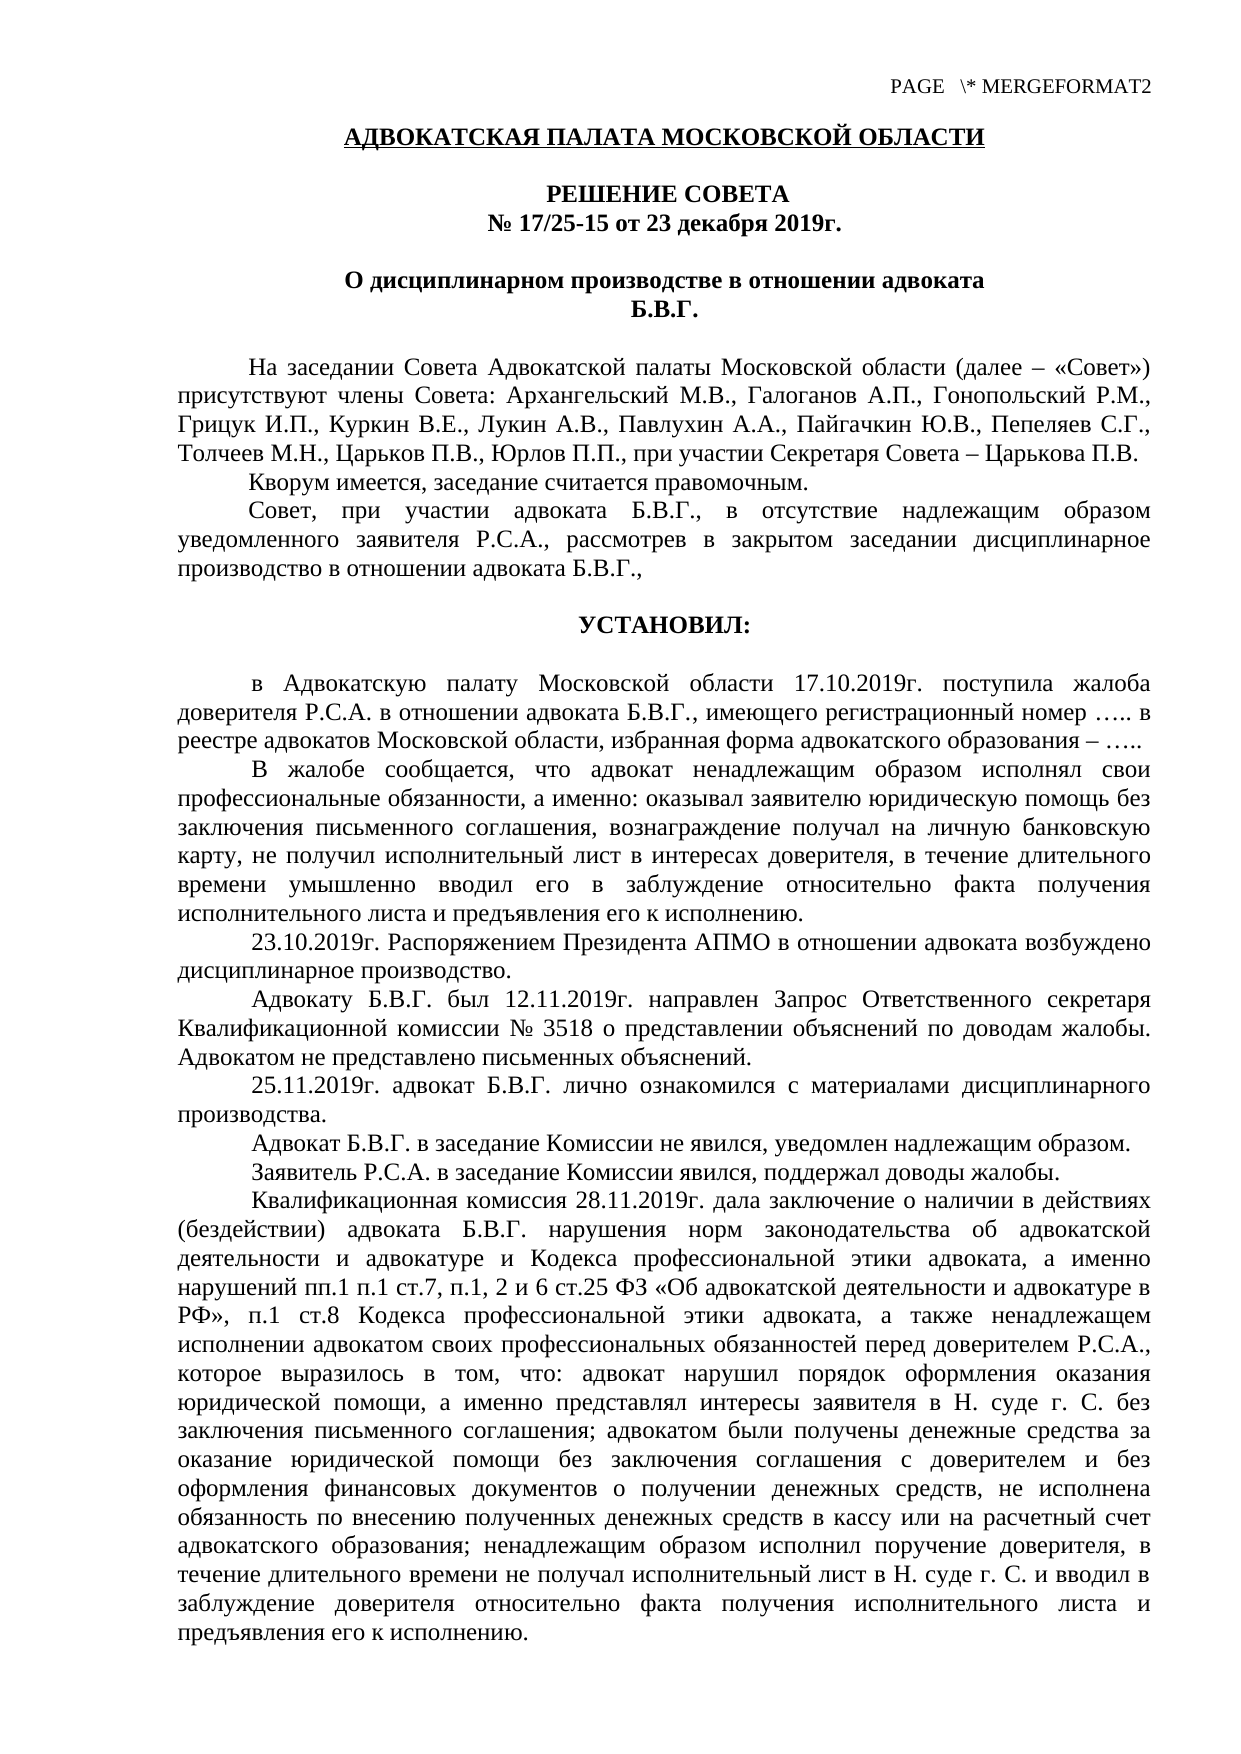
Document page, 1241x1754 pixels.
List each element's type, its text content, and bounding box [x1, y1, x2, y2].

text В жалобе сообщается, что адвокат ненадлежащим образом исполнял свои профессиональные обязанности, а именно: оказывал заявителю юридическую помощь без заключения письменного соглашения, вознаграждение получал на личную банковскую карту, не получил исполнительный лист в интересах доверителя, в течение длительного времени умышленно вводил его в заблуждение относительно факта получения исполнительного листа и предъявления его к исполнению. [177, 754, 1152, 927]
text Заявитель Р.С.А. в заседание Комиссии явился, поддержал доводы жалобы. [177, 1157, 1152, 1186]
text На заседании Совета Адвокатской палаты Московской области (далее – «Совет») присутствуют члены Совета: Архангельский М.В., Галоганов А.П., Гонопольский Р.М., Грицук И.П., Куркин В.Е., Лукин А.В., Павлухин А.А., Пайгачкин Ю.В., Пепеляев С.Г., Толчеев М.Н., Царьков П.В., Юрлов П.П., при участии Секретаря Совета – Царькова П.В. [177, 352, 1152, 467]
text № 17/25-15 от 23 декабря 2019г. [177, 208, 1152, 237]
text адвокатская палата московской области [177, 122, 1152, 151]
text 25.11.2019г. адвокат Б.В.Г. лично ознакомился с материалами дисциплинарного производства. [177, 1071, 1152, 1128]
text Решение СОВЕТА [472, 179, 1152, 208]
text Адвокат Б.В.Г. в заседание Комиссии не явился, уведомлен надлежащим образом. [177, 1128, 1152, 1157]
text Квалификационная комиссия 28.11.2019г. дала заключение о наличии в действиях (бездействии) адвоката Б.В.Г. нарушения норм законодательства об адвокатской деятельности и адвокатуре и Кодекса профессиональной этики адвоката, а именно нарушений пп.1 п.1 ст.7, п.1, 2 и 6 ст.25 ФЗ «Об адвокатской деятельности и адвокатуре в РФ», п.1 ст.8 Кодекса профессиональной этики адвоката, а также ненадлежащем исполнении адвокатом своих профессиональных обязанностей перед доверителем Р.С.А., которое выразилось в том, что: адвокат нарушил порядок оформления оказания юридической помощи, а именно представлял интересы заявителя в Н. суде г. С. без заключения письменного соглашения; адвокатом были получены денежные средства за оказание юридической помощи без заключения соглашения с доверителем и без оформления финансовых документов о получении денежных средств, не исполнена обязанность по внесению полученных денежных средств в кассу или на расчетный счет адвокатского образования; ненадлежащим образом исполнил поручение доверителя, в течение длительного времени не получал исполнительный лист в Н. суде г. С. и вводил в заблуждение доверителя относительно факта получения исполнительного листа и предъявления его к исполнению. [177, 1186, 1152, 1646]
text Адвокату Б.В.Г. был 12.11.2019г. направлен Запрос Ответственного секретаря Квалификационной комиссии № 3518 о представлении объяснений по доводам жалобы. Адвокатом не представлено письменных объяснений. [177, 984, 1152, 1071]
text 23.10.2019г. Распоряжением Президента АПМО в отношении адвоката возбуждено дисциплинарное производство. [177, 927, 1152, 984]
text Б.В.Г. [177, 294, 1152, 323]
text О дисциплинарном производстве в отношении адвоката [177, 266, 1152, 294]
text Совет, при участии адвоката Б.В.Г., в отсутствие надлежащим образом уведомленного заявителя Р.С.А., рассмотрев в закрытом заседании дисциплинарное производство в отношении адвоката Б.В.Г., [177, 496, 1152, 582]
text УСТАНОВИЛ: [177, 611, 1152, 639]
text Кворум имеется, заседание считается правомочным. [177, 467, 1152, 496]
text в Адвокатскую палату Московской области 17.10.2019г. поступила жалоба доверителя Р.С.А. в отношении адвоката Б.В.Г., имеющего регистрационный номер ….. в реестре адвокатов Московской области, избранная форма адвокатского образования – ….. [177, 668, 1152, 754]
